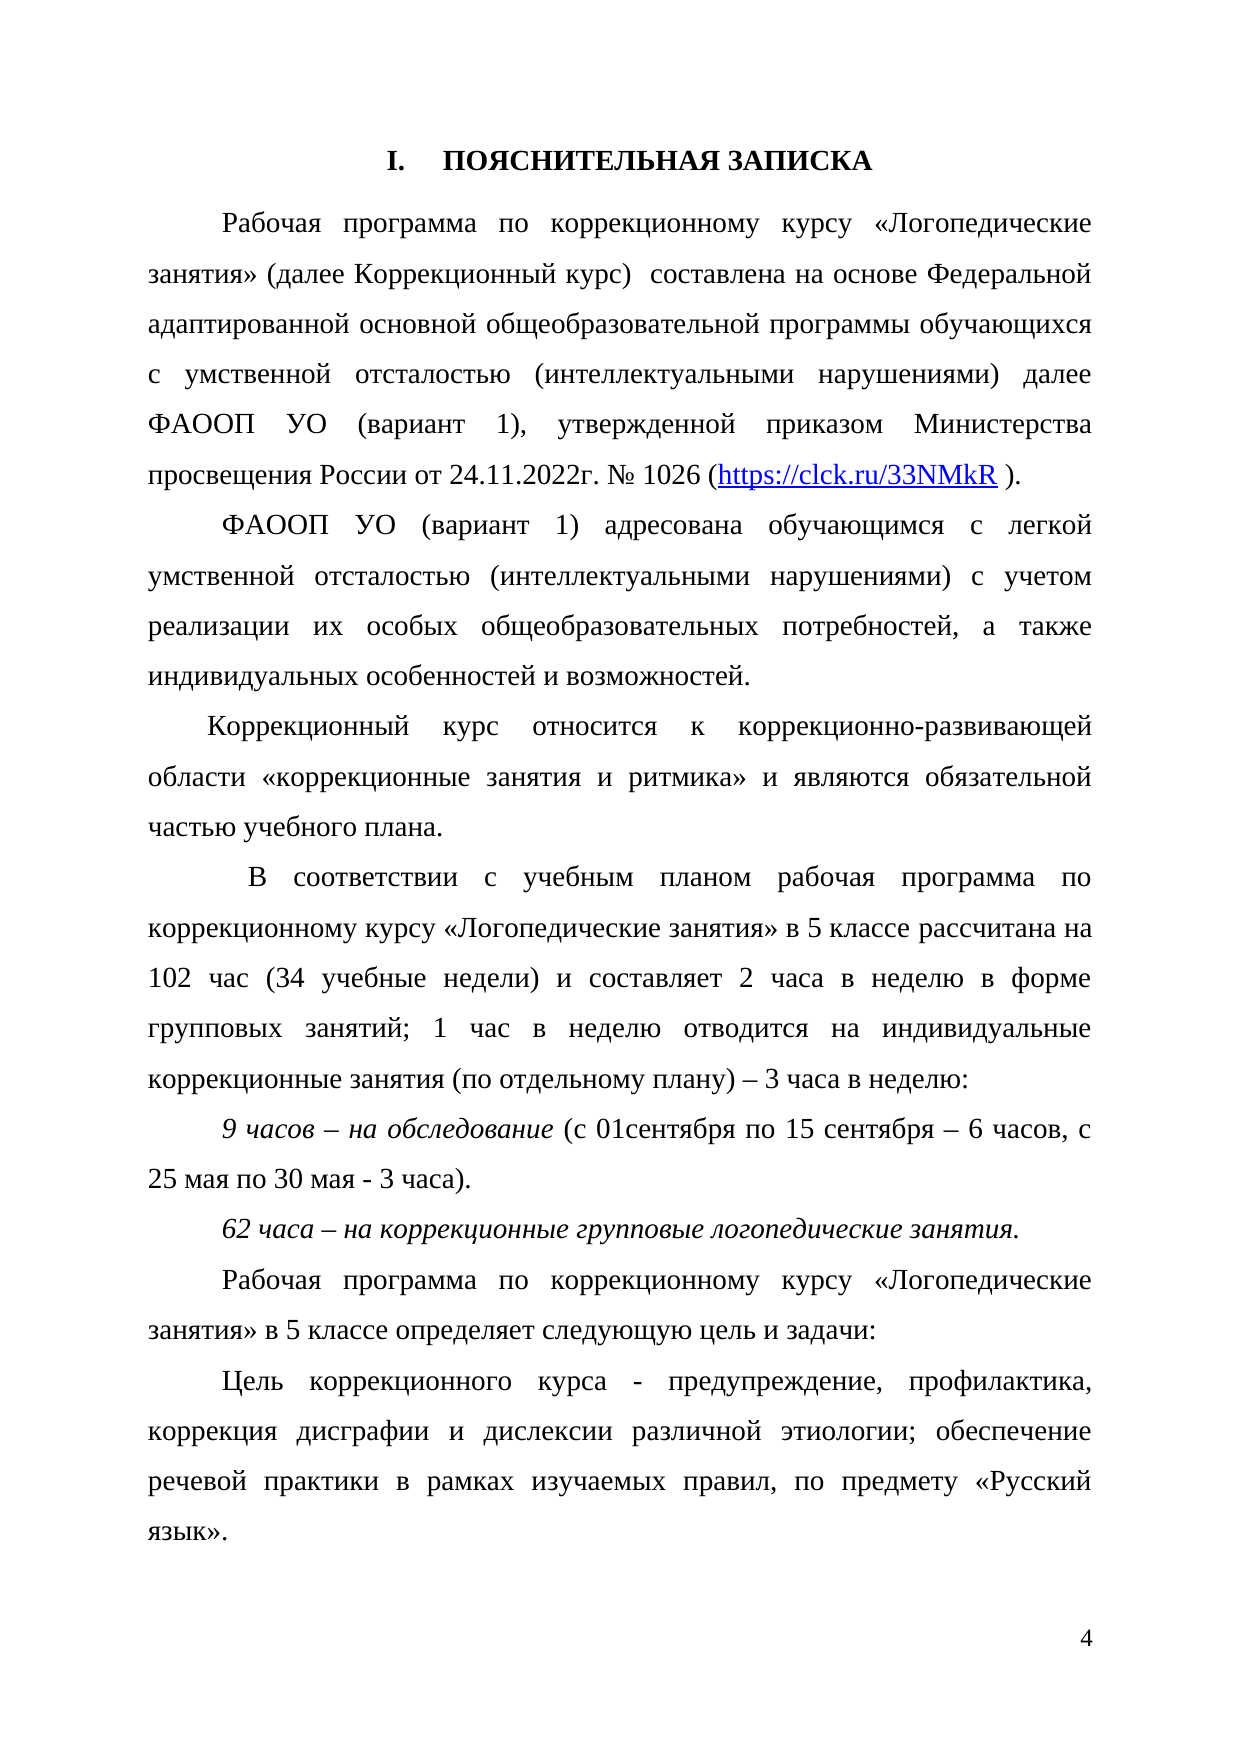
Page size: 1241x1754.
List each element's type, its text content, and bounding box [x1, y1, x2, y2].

text Рабочая программа по коррекционному курсу «Логопедические занятия» в 5 классе определяет следующую цель и задачи: [148, 1262, 1092, 1346]
subtitle ПОЯСНИТЕЛЬНАЯ ЗАПИСКА [185, 143, 1092, 177]
text Рабочая программа по коррекционному курсу «Логопедические занятия» (далее Коррекционный курс) составлена на основе Федеральной адаптированной основной общеобразовательной программы обучающихся с умственной отсталостью (интеллектуальными нарушениями) далее ФАООП УО (вариант 1), утвержденной приказом Министерства просвещения России от 24.11.2022г. № 1026 (https://clck.ru/33NMkR ). [148, 205, 1092, 491]
text Коррекционный курс относится к коррекционно-развивающей области «коррекционные занятия и ритмика» и являются обязательной частью учебного плана. [148, 708, 1092, 843]
text 62 часа – на коррекционные групповые логопедические занятия. [148, 1212, 1092, 1245]
text Цель коррекционного курса - предупреждение, профилактика, коррекция дисграфии и дислексии различной этиологии; обеспечение речевой практики в рамках изучаемых правил, по предмету «Русский язык». [148, 1363, 1092, 1547]
text 9 часов – на обследование (с 01сентября по 15 сентября – 6 часов, с 25 мая по 30 мая - 3 часа). [148, 1111, 1092, 1195]
text ФАООП УО (вариант 1) адресована обучающимся с легкой умственной отсталостью (интеллектуальными нарушениями) с учетом реализации их особых общеобразовательных потребностей, а также индивидуальных особенностей и возможностей. [148, 507, 1092, 692]
text В соответствии с учебным планом рабочая программа по коррекционному курсу «Логопедические занятия» в 5 классе рассчитана на 102 час (34 учебные недели) и составляет 2 часа в неделю в форме групповых занятий; 1 час в неделю отводится на индивидуальные коррекционные занятия (по отдельному плану) – 3 часа в неделю: [148, 859, 1092, 1094]
